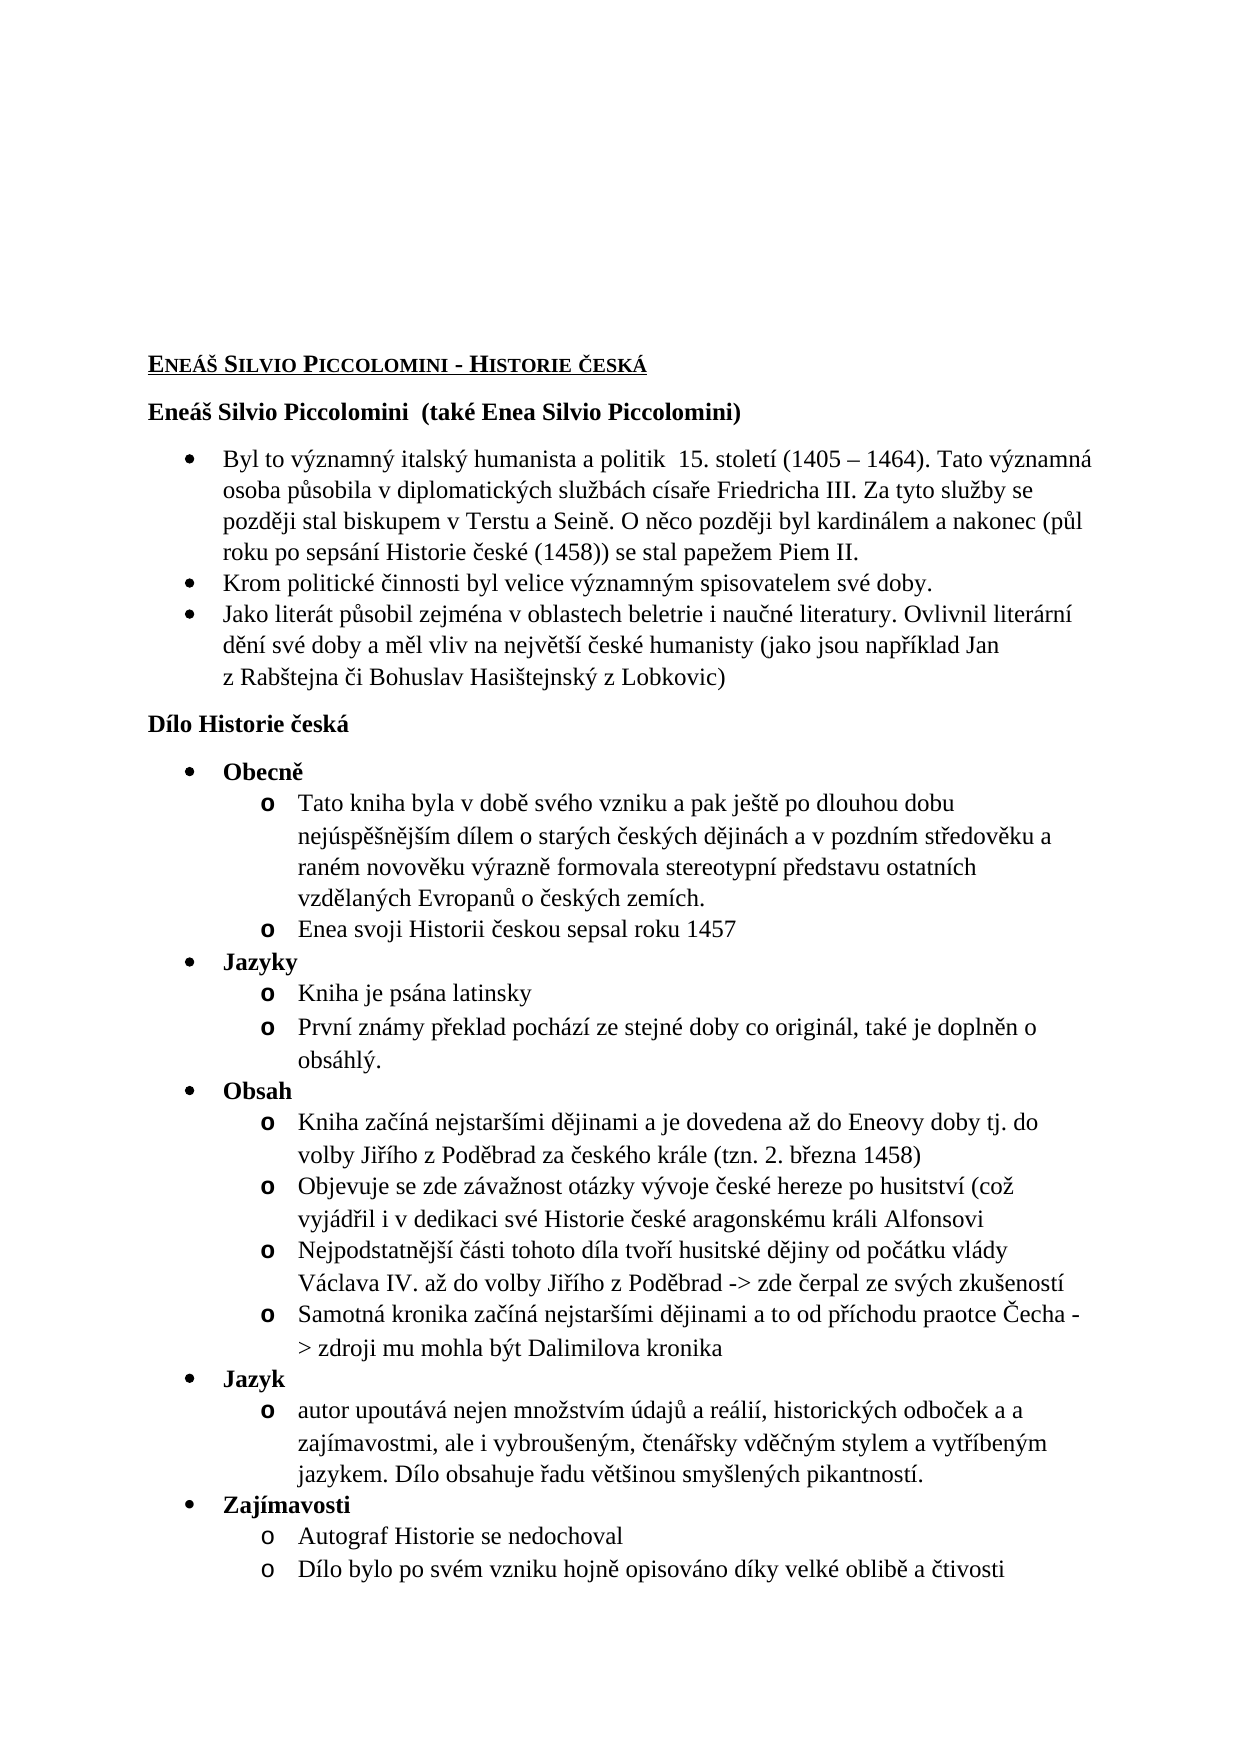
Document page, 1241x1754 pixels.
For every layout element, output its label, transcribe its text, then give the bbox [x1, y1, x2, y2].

list Objevuje se zde závažnost otázky vývoje české hereze po husitství (což vyjádřil i v dedikaci své Historie české aragonskému králi Alfonsovi [260, 1171, 1093, 1233]
list Byl to významný italský humanista a politik 15. století (1405 – 1464). Tato významná osoba působila v diplomatických službách císaře Friedricha III. Za tyto služby se později stal biskupem v Terstu a Seině. O něco později byl kardinálem a nakonec (půl roku po sepsání Historie české (1458)) se stal papežem Piem II. [185, 444, 1093, 566]
list Jazyk [185, 1364, 1093, 1392]
list Jako literát působil zejména v oblastech beletrie i naučné literatury. Ovlivnil literární dění své doby a měl vliv na největší české humanisty (jako jsou například Jan z Rabštejna či Bohuslav Hasištejnský z Lobkovic) [185, 599, 1093, 690]
list autor upoutává nejen množstvím údajů a reálií, historických odboček a a zajímavostmi, ale i vybroušeným, čtenářsky vděčným stylem a vytříbeným jazykem. Dílo obsahuje řadu většinou smyšlených pikantností. [260, 1395, 1093, 1488]
list Enea svoji Historii českou sepsal roku 1457 [260, 914, 1093, 945]
list Samotná kronika začíná nejstaršími dějinami a to od příchodu praotce Čecha -> zdroji mu mohla být Dalimilova kronika [260, 1299, 1093, 1361]
list Jazyky [185, 947, 1093, 976]
list Zajímavosti [185, 1490, 1093, 1519]
text Dílo Historie česká [148, 709, 1093, 738]
list Autograf Historie se nedochoval [260, 1521, 1093, 1552]
list První známy překlad pochází ze stejné doby co originál, také je doplněn o obsáhlý. [260, 1012, 1093, 1074]
text Eneáš Silvio Piccolomini (také Enea Silvio Piccolomini) [148, 397, 1093, 425]
list Kniha je psána latinsky [260, 978, 1093, 1009]
list Obsah [185, 1076, 1093, 1105]
text Eneáš Silvio Piccolomini - Historie česká [148, 349, 1093, 378]
list Nejpodstatnější části tohoto díla tvoří husitské dějiny od počátku vlády Václava IV. až do volby Jiřího z Poděbrad -> zde čerpal ze svých zkušeností [260, 1235, 1093, 1297]
list Kniha začíná nejstaršími dějinami a je dovedena až do Eneovy doby tj. do volby Jiřího z Poděbrad za českého krále (tzn. 2. března 1458) [260, 1107, 1093, 1169]
list Dílo bylo po svém vzniku hojně opisováno díky velké oblibě a čtivosti [260, 1554, 1093, 1585]
list Tato kniha byla v době svého vzniku a pak ještě po dlouhou dobu nejúspěšnějším dílem o starých českých dějinách a v pozdním středověku a raném novověku výrazně formovala stereotypní představu ostatních vzdělaných Evropanů o českých zemích. [260, 788, 1093, 912]
list Obecně [185, 757, 1093, 786]
list Krom politické činnosti byl velice významným spisovatelem své doby. [185, 568, 1093, 597]
